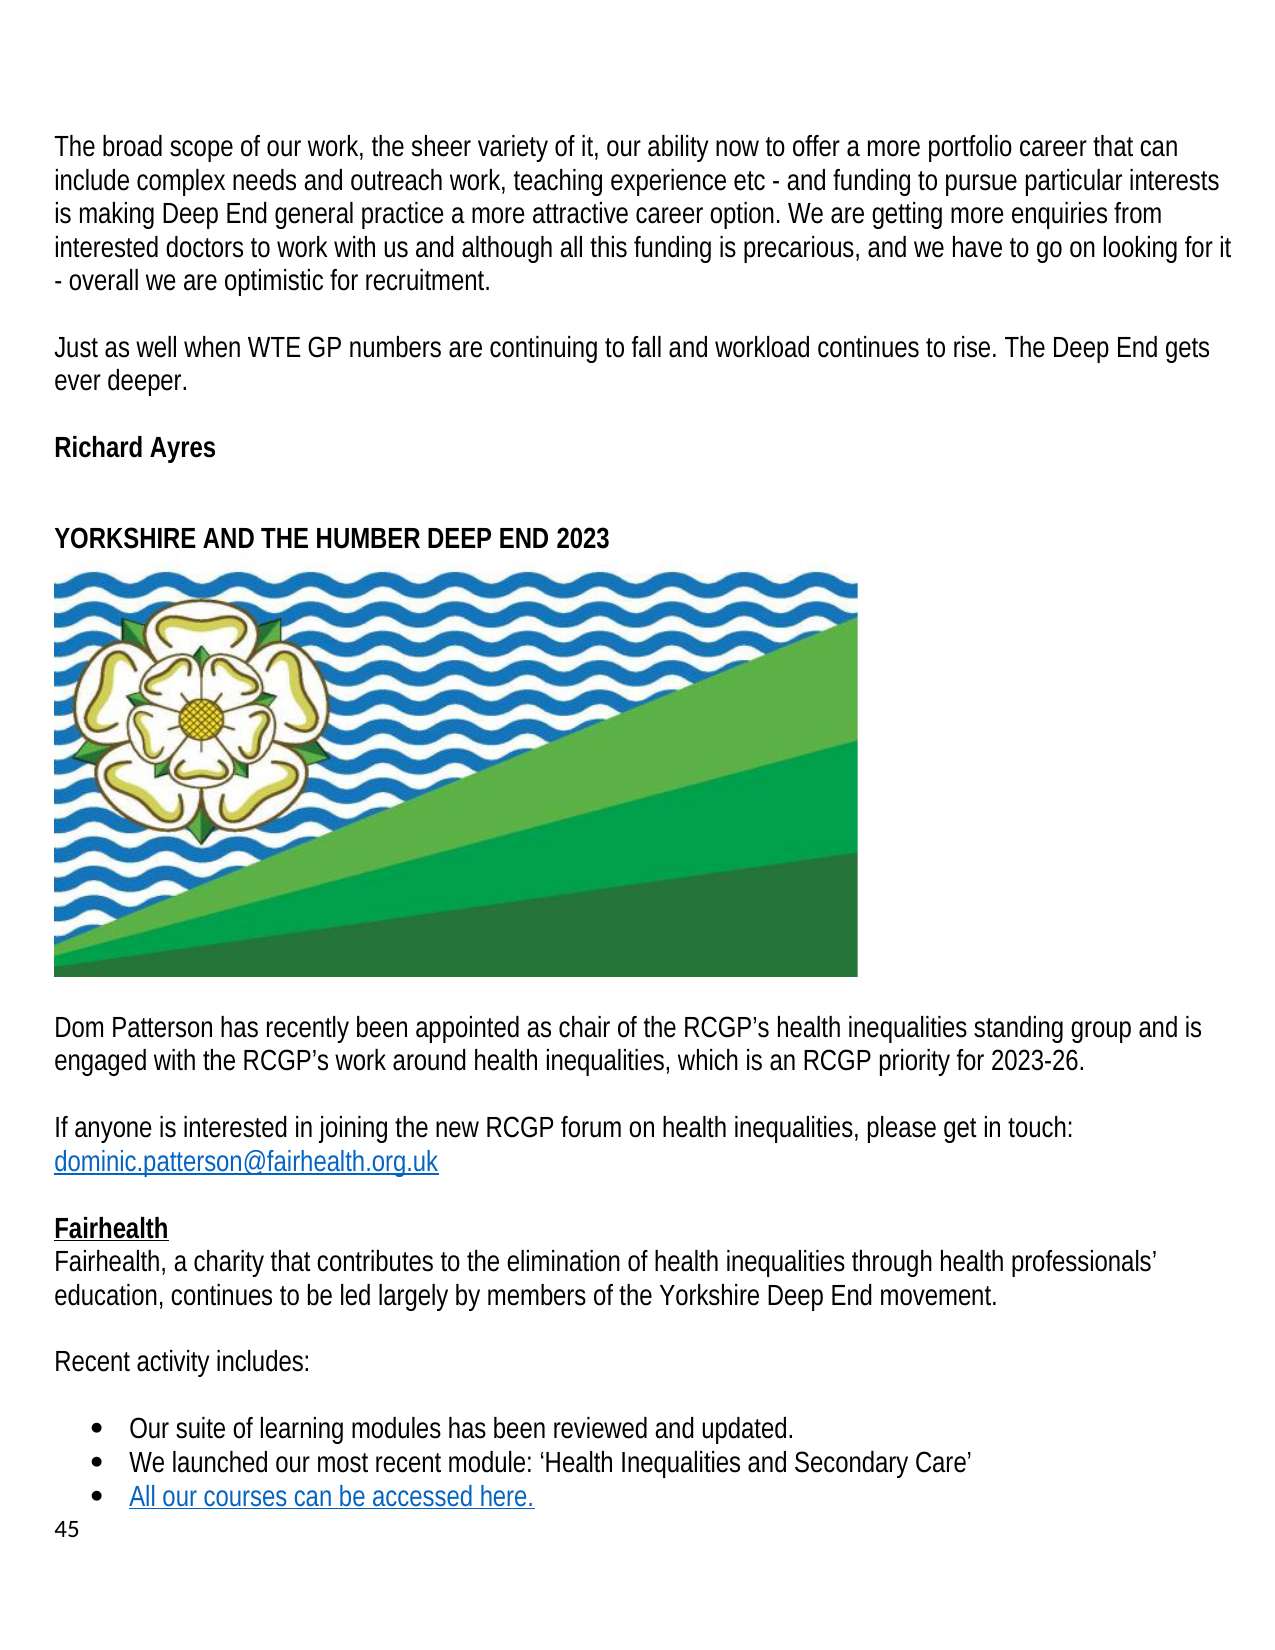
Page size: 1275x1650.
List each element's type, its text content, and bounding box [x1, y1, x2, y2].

text If anyone is interested in joining the new RCGP forum on health inequalities, please get in touch: dominic.patterson@fairhealth.org.uk [54, 1110, 1239, 1177]
picture [54, 554, 858, 977]
text Richard Ayres [54, 430, 1239, 464]
text Just as well when WTE GP numbers are continuing to fall and workload continues to rise. The Deep End gets ever deeper. [54, 330, 1239, 397]
list All our courses can be accessed here. [92, 1479, 1239, 1512]
text Fairhealth [54, 1211, 1239, 1244]
list Our suite of learning modules has been reviewed and updated. [92, 1411, 1239, 1445]
text The broad scope of our work, the sheer variety of it, our ability now to offer a more portfolio career that can include complex needs and outreach work, teaching experience etc - and funding to pursue particular interests is making Deep End general practice a more attractive career option. We are getting more enquiries from interested doctors to work with us and although all this funding is precarious, and we have to go on looking for it - overall we are optimistic for recruitment. [54, 129, 1239, 297]
text Dom Patterson has recently been appointed as chair of the RCGP’s health inequalities standing group and is engaged with the RCGP’s work around health inequalities, which is an RCGP priority for 2023-26. [54, 1010, 1239, 1077]
text Recent activity includes: [54, 1344, 1239, 1378]
text Fairhealth, a charity that contributes to the elimination of health inequalities through health professionals’ education, continues to be led largely by members of the Yorkshire Deep End movement. [54, 1244, 1239, 1311]
list We launched our most recent module: ‘Health Inequalities and Secondary Care’ [92, 1445, 1239, 1479]
text YORKSHIRE AND THE HUMBER DEEP END 2023 [54, 521, 1239, 555]
